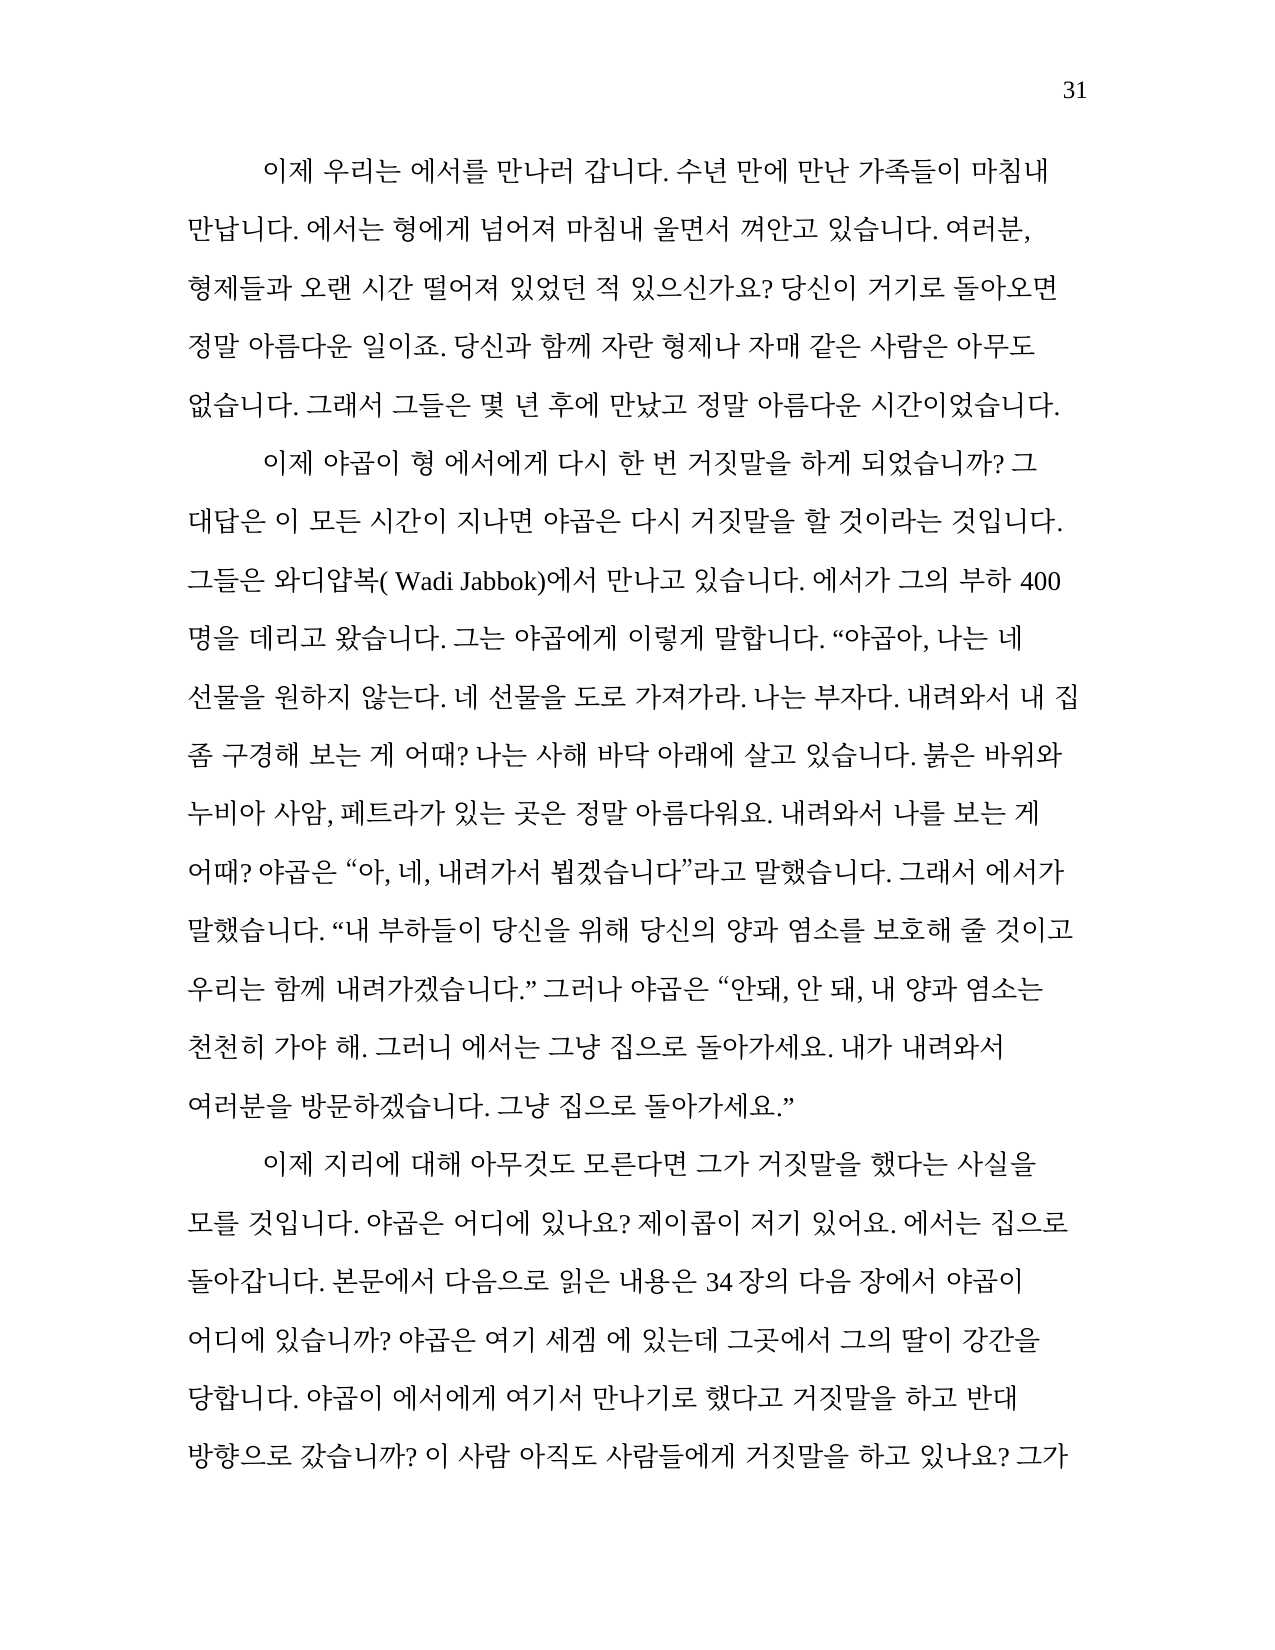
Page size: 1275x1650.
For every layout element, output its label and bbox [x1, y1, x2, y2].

text [187, 150, 1087, 1474]
